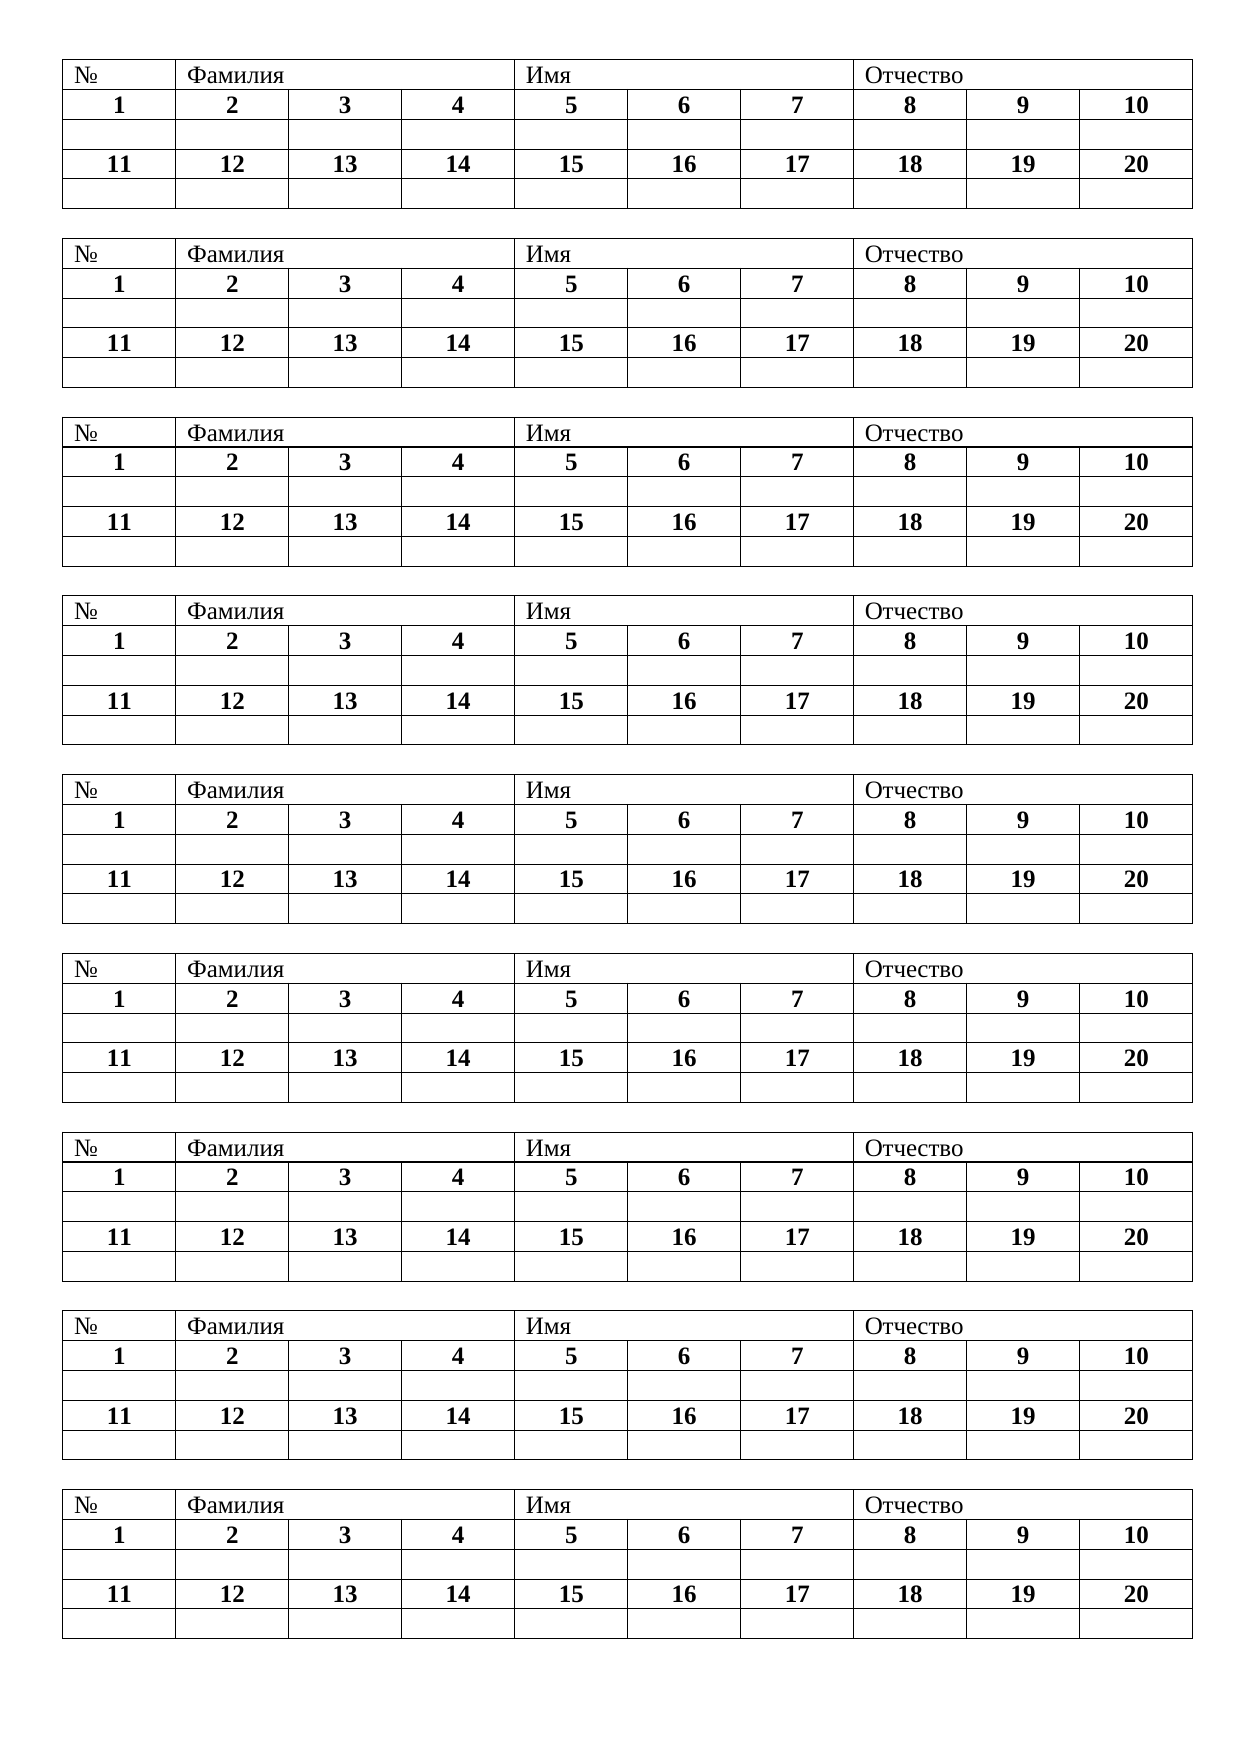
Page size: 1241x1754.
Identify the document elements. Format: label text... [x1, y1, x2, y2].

table_cell [1080, 477, 1192, 506]
table_cell 6 [628, 269, 740, 297]
table_cell [628, 1431, 740, 1459]
table_cell [854, 120, 966, 148]
table_cell [515, 1609, 627, 1638]
table_cell 5 [515, 1341, 627, 1370]
table_cell 5 [515, 90, 627, 119]
table_cell [289, 358, 401, 387]
table_cell 16 [628, 328, 740, 357]
table_cell [967, 894, 1079, 923]
table_cell 10 [1080, 984, 1192, 1012]
table_cell [1080, 1371, 1192, 1400]
table_cell 17 [741, 686, 853, 714]
table_cell [289, 1550, 401, 1578]
table_cell [176, 1014, 288, 1042]
table_header Имя [515, 1133, 853, 1161]
table_cell [741, 477, 853, 506]
table_header Отчество [854, 775, 1192, 804]
table_cell [628, 1014, 740, 1042]
table_cell 6 [628, 1520, 740, 1549]
table_cell [854, 358, 966, 387]
table_cell [515, 716, 627, 744]
table_cell [628, 299, 740, 327]
table_cell 9 [967, 269, 1079, 297]
table_cell 19 [967, 1222, 1079, 1251]
table_cell 15 [515, 1580, 627, 1608]
table_cell 12 [176, 686, 288, 714]
table_cell [628, 537, 740, 566]
table_cell [967, 656, 1079, 685]
table_cell 18 [854, 1222, 966, 1251]
table_cell 19 [967, 865, 1079, 893]
table_cell 4 [402, 984, 514, 1012]
table_cell [176, 894, 288, 923]
table_cell 6 [628, 805, 740, 834]
table_cell 16 [628, 150, 740, 178]
table_cell 4 [402, 1163, 514, 1191]
table_header № [63, 775, 175, 804]
table_cell [402, 1550, 514, 1578]
table_cell [402, 477, 514, 506]
table_cell 15 [515, 507, 627, 536]
table_cell [515, 1550, 627, 1578]
table_cell [63, 477, 175, 506]
table_cell 3 [289, 805, 401, 834]
table_cell [402, 894, 514, 923]
table_cell [176, 1371, 288, 1400]
table_cell 15 [515, 1401, 627, 1429]
table_cell [1080, 894, 1192, 923]
table_cell [854, 716, 966, 744]
table_cell [854, 1252, 966, 1281]
table_cell 5 [515, 269, 627, 297]
table_cell 12 [176, 865, 288, 893]
table_cell 20 [1080, 1222, 1192, 1251]
table_cell 13 [289, 150, 401, 178]
table_cell 11 [63, 1401, 175, 1429]
table_cell 9 [967, 1341, 1079, 1370]
table_cell [63, 1014, 175, 1042]
table_cell [1080, 835, 1192, 863]
table_header № [63, 239, 175, 268]
table_cell 3 [289, 984, 401, 1012]
table_cell [1080, 1192, 1192, 1221]
table_cell [63, 120, 175, 148]
table_cell [741, 1073, 853, 1102]
table_cell 10 [1080, 269, 1192, 297]
table_cell 18 [854, 507, 966, 536]
table_cell [854, 835, 966, 863]
table_cell [967, 1192, 1079, 1221]
table_cell 3 [289, 448, 401, 476]
table_cell 2 [176, 626, 288, 655]
table_header Имя [515, 60, 853, 89]
table_cell [628, 1252, 740, 1281]
table_cell [1080, 1609, 1192, 1638]
table_cell [967, 1609, 1079, 1638]
table_cell 9 [967, 626, 1079, 655]
table_cell 1 [63, 1163, 175, 1191]
table_cell 7 [741, 1520, 853, 1549]
table_cell 19 [967, 686, 1079, 714]
table_cell [1080, 1431, 1192, 1459]
table_header № [63, 954, 175, 983]
table_cell [741, 835, 853, 863]
table_cell 7 [741, 984, 853, 1012]
table_cell [402, 656, 514, 685]
table_header Фамилия [176, 775, 514, 804]
table_cell 1 [63, 90, 175, 119]
table_cell 16 [628, 865, 740, 893]
table_cell 16 [628, 507, 740, 536]
table_cell 11 [63, 507, 175, 536]
table_cell 14 [402, 865, 514, 893]
table_cell 8 [854, 1341, 966, 1370]
table_cell 20 [1080, 328, 1192, 357]
table_cell 20 [1080, 686, 1192, 714]
table_cell [854, 299, 966, 327]
table_cell 7 [741, 269, 853, 297]
table_cell 13 [289, 1580, 401, 1608]
table_cell [176, 299, 288, 327]
table_cell 11 [63, 1043, 175, 1072]
table_cell [63, 1192, 175, 1221]
table_cell [176, 656, 288, 685]
table_cell [402, 358, 514, 387]
table_cell 16 [628, 1043, 740, 1072]
table_cell [176, 835, 288, 863]
table_cell 9 [967, 448, 1079, 476]
table_cell [402, 537, 514, 566]
table_cell 13 [289, 507, 401, 536]
table_cell [967, 835, 1079, 863]
table_cell 11 [63, 686, 175, 714]
table_cell 20 [1080, 1043, 1192, 1072]
table_cell [289, 537, 401, 566]
table_header Отчество [854, 1490, 1192, 1519]
table_cell [1080, 1014, 1192, 1042]
table_cell [63, 299, 175, 327]
table_cell 8 [854, 1520, 966, 1549]
table_cell 7 [741, 1163, 853, 1191]
table_cell 8 [854, 269, 966, 297]
table_header Отчество [854, 1133, 1192, 1161]
table_header Имя [515, 418, 853, 446]
table_cell 8 [854, 984, 966, 1012]
table_cell 7 [741, 90, 853, 119]
table_cell 12 [176, 507, 288, 536]
table_cell 18 [854, 1401, 966, 1429]
table_cell 19 [967, 328, 1079, 357]
table_cell 4 [402, 448, 514, 476]
table_cell [628, 477, 740, 506]
table_cell 18 [854, 1580, 966, 1608]
table_cell [515, 1252, 627, 1281]
table_cell 3 [289, 626, 401, 655]
table_cell [628, 716, 740, 744]
table_cell [628, 1550, 740, 1578]
table_cell 9 [967, 805, 1079, 834]
table_cell [402, 299, 514, 327]
table_header Отчество [854, 954, 1192, 983]
table_header № [63, 1133, 175, 1161]
table_cell 2 [176, 805, 288, 834]
table_cell [515, 656, 627, 685]
table_cell [289, 1252, 401, 1281]
table_cell 19 [967, 507, 1079, 536]
table_cell [289, 299, 401, 327]
table_cell [1080, 1550, 1192, 1578]
table_header Отчество [854, 418, 1192, 446]
table_cell [515, 835, 627, 863]
table_cell [967, 537, 1079, 566]
table_cell [854, 1073, 966, 1102]
table_cell [63, 716, 175, 744]
table_header Имя [515, 1490, 853, 1519]
table_header Имя [515, 239, 853, 268]
table_cell [854, 477, 966, 506]
table_cell [854, 179, 966, 208]
table_cell 15 [515, 328, 627, 357]
table_header Фамилия [176, 954, 514, 983]
table_cell [967, 1073, 1079, 1102]
table_cell 5 [515, 984, 627, 1012]
table_cell [63, 1371, 175, 1400]
table_cell [176, 716, 288, 744]
table_cell 4 [402, 1520, 514, 1549]
table_cell 18 [854, 150, 966, 178]
table_cell [402, 1371, 514, 1400]
table_cell 14 [402, 1401, 514, 1429]
table_cell 11 [63, 1222, 175, 1251]
table_header Отчество [854, 60, 1192, 89]
table_cell [741, 1550, 853, 1578]
table_cell [854, 1431, 966, 1459]
table_cell [289, 1014, 401, 1042]
table_cell 6 [628, 1341, 740, 1370]
table_cell 17 [741, 328, 853, 357]
table_cell 15 [515, 865, 627, 893]
table_cell [515, 1431, 627, 1459]
table_cell [628, 358, 740, 387]
table_cell 20 [1080, 1580, 1192, 1608]
table_cell [854, 1609, 966, 1638]
table_cell [176, 1252, 288, 1281]
table_cell 15 [515, 150, 627, 178]
table_cell [63, 1609, 175, 1638]
table_cell [1080, 716, 1192, 744]
table_cell 9 [967, 1163, 1079, 1191]
table_cell [741, 1192, 853, 1221]
table_cell [63, 1073, 175, 1102]
table_cell 13 [289, 686, 401, 714]
table_cell [854, 1371, 966, 1400]
table_cell [176, 1192, 288, 1221]
table_cell [1080, 120, 1192, 148]
table_cell [402, 1609, 514, 1638]
table_cell [628, 120, 740, 148]
table_cell [515, 894, 627, 923]
table_cell [402, 120, 514, 148]
table_header Фамилия [176, 1133, 514, 1161]
table_cell [854, 656, 966, 685]
table_cell 11 [63, 1580, 175, 1608]
table_cell [741, 1431, 853, 1459]
table_cell [402, 1073, 514, 1102]
table_cell 12 [176, 1580, 288, 1608]
table_cell 19 [967, 1580, 1079, 1608]
table_cell [289, 1371, 401, 1400]
table_cell 10 [1080, 1520, 1192, 1549]
table_cell 12 [176, 150, 288, 178]
table_cell 17 [741, 865, 853, 893]
table_cell [515, 299, 627, 327]
table_header № [63, 1490, 175, 1519]
table_cell [1080, 656, 1192, 685]
table_cell 12 [176, 328, 288, 357]
table_cell 3 [289, 1341, 401, 1370]
table_cell 14 [402, 1043, 514, 1072]
table_cell [402, 835, 514, 863]
table_cell [289, 1431, 401, 1459]
table_cell [402, 1014, 514, 1042]
table_cell [176, 1431, 288, 1459]
table_cell 20 [1080, 507, 1192, 536]
table_header № [63, 596, 175, 625]
table_cell 9 [967, 90, 1079, 119]
table_header Фамилия [176, 1311, 514, 1340]
table_cell [967, 1252, 1079, 1281]
table_header Имя [515, 775, 853, 804]
table_cell 11 [63, 150, 175, 178]
table_header № [63, 418, 175, 446]
table_cell 6 [628, 1163, 740, 1191]
table_cell [854, 894, 966, 923]
table_cell 2 [176, 1520, 288, 1549]
table_cell 13 [289, 865, 401, 893]
table_cell [289, 716, 401, 744]
table_cell 11 [63, 865, 175, 893]
table_header Фамилия [176, 60, 514, 89]
table_cell 10 [1080, 626, 1192, 655]
table_header Отчество [854, 596, 1192, 625]
table_cell 16 [628, 1401, 740, 1429]
table_cell 19 [967, 150, 1079, 178]
table_cell [402, 1431, 514, 1459]
table_header Имя [515, 596, 853, 625]
table_cell [967, 716, 1079, 744]
table_cell 12 [176, 1401, 288, 1429]
table_cell 9 [967, 1520, 1079, 1549]
table_cell 9 [967, 984, 1079, 1012]
table_cell 16 [628, 1580, 740, 1608]
table_cell 2 [176, 984, 288, 1012]
table_cell [63, 537, 175, 566]
table_cell 15 [515, 686, 627, 714]
table_cell 6 [628, 448, 740, 476]
table_cell 17 [741, 507, 853, 536]
table_cell 1 [63, 1341, 175, 1370]
table_cell [515, 1192, 627, 1221]
table_cell 13 [289, 328, 401, 357]
table_cell [515, 1371, 627, 1400]
table_cell [176, 537, 288, 566]
table_cell [515, 358, 627, 387]
table_cell [515, 537, 627, 566]
table_cell [741, 716, 853, 744]
table_cell 4 [402, 805, 514, 834]
table_cell 4 [402, 1341, 514, 1370]
table_cell [1080, 299, 1192, 327]
table_cell [63, 1252, 175, 1281]
table_cell 1 [63, 448, 175, 476]
table_cell 5 [515, 1520, 627, 1549]
table_cell 17 [741, 1043, 853, 1072]
table_cell [63, 656, 175, 685]
table_cell [854, 1192, 966, 1221]
table_cell [628, 656, 740, 685]
table_cell [741, 120, 853, 148]
table_cell [63, 179, 175, 208]
table_cell [402, 716, 514, 744]
table_cell [1080, 1252, 1192, 1281]
table_cell 12 [176, 1222, 288, 1251]
table_cell 14 [402, 1222, 514, 1251]
table_cell 14 [402, 686, 514, 714]
table_cell 7 [741, 626, 853, 655]
table_cell 19 [967, 1401, 1079, 1429]
table_cell [741, 1609, 853, 1638]
table_cell [176, 179, 288, 208]
table_cell [967, 120, 1079, 148]
table_cell 18 [854, 328, 966, 357]
table_cell 1 [63, 805, 175, 834]
table_cell 17 [741, 1401, 853, 1429]
table_cell [402, 179, 514, 208]
table_cell 7 [741, 448, 853, 476]
table_cell 17 [741, 150, 853, 178]
table_cell [628, 1192, 740, 1221]
table_cell 10 [1080, 448, 1192, 476]
table_cell [289, 1192, 401, 1221]
table_cell [402, 1192, 514, 1221]
table_cell [289, 656, 401, 685]
table_cell 6 [628, 90, 740, 119]
table_cell 15 [515, 1043, 627, 1072]
table_cell [628, 179, 740, 208]
table_cell 20 [1080, 865, 1192, 893]
table_cell [289, 477, 401, 506]
table_cell 4 [402, 90, 514, 119]
table_cell [967, 477, 1079, 506]
table_cell [63, 1431, 175, 1459]
table_cell [289, 1609, 401, 1638]
table_cell 17 [741, 1580, 853, 1608]
table_cell 18 [854, 686, 966, 714]
table_cell [1080, 179, 1192, 208]
table_header Фамилия [176, 1490, 514, 1519]
table_cell [1080, 358, 1192, 387]
table_cell 3 [289, 1520, 401, 1549]
table_cell [1080, 537, 1192, 566]
table_cell 8 [854, 805, 966, 834]
table_cell 3 [289, 269, 401, 297]
table_cell 4 [402, 269, 514, 297]
table_cell 10 [1080, 1163, 1192, 1191]
table_cell [63, 894, 175, 923]
table_cell [854, 1014, 966, 1042]
table_cell [63, 358, 175, 387]
table_cell [515, 477, 627, 506]
table_cell 3 [289, 1163, 401, 1191]
table_cell 1 [63, 1520, 175, 1549]
table_cell [289, 894, 401, 923]
table_header Отчество [854, 239, 1192, 268]
table_cell [176, 358, 288, 387]
table_cell [967, 179, 1079, 208]
table_cell 10 [1080, 805, 1192, 834]
table_cell 12 [176, 1043, 288, 1072]
table_cell 6 [628, 984, 740, 1012]
table_cell 5 [515, 626, 627, 655]
table_cell [176, 477, 288, 506]
table_cell 16 [628, 1222, 740, 1251]
table_cell [741, 1252, 853, 1281]
table_cell 14 [402, 328, 514, 357]
table_cell 20 [1080, 150, 1192, 178]
table_cell 18 [854, 865, 966, 893]
table_cell [854, 1550, 966, 1578]
table_cell 8 [854, 448, 966, 476]
table_cell 14 [402, 507, 514, 536]
table_cell [741, 1014, 853, 1042]
table_cell [741, 299, 853, 327]
table_cell 2 [176, 448, 288, 476]
table_cell 8 [854, 626, 966, 655]
table_cell 4 [402, 626, 514, 655]
table_cell [515, 1073, 627, 1102]
table_cell 1 [63, 626, 175, 655]
table_cell [289, 120, 401, 148]
table_cell [515, 120, 627, 148]
table_cell [402, 1252, 514, 1281]
table_cell 16 [628, 686, 740, 714]
table_header Отчество [854, 1311, 1192, 1340]
table_cell [289, 179, 401, 208]
table_cell 1 [63, 269, 175, 297]
table_cell [967, 1550, 1079, 1578]
table_cell [628, 1609, 740, 1638]
table_cell [289, 835, 401, 863]
table_cell 8 [854, 1163, 966, 1191]
table_cell 1 [63, 984, 175, 1012]
table_cell [967, 358, 1079, 387]
table_cell 2 [176, 1163, 288, 1191]
table_cell [628, 835, 740, 863]
table_cell 14 [402, 1580, 514, 1608]
table_cell [854, 537, 966, 566]
table_cell [176, 120, 288, 148]
table_cell [741, 656, 853, 685]
table_cell [176, 1073, 288, 1102]
table_header № [63, 1311, 175, 1340]
table_header Имя [515, 1311, 853, 1340]
table_header Имя [515, 954, 853, 983]
table_cell [741, 894, 853, 923]
table_cell 5 [515, 1163, 627, 1191]
table_cell [1080, 1073, 1192, 1102]
table_cell 14 [402, 150, 514, 178]
table_cell 6 [628, 626, 740, 655]
table_cell 8 [854, 90, 966, 119]
table_cell [741, 537, 853, 566]
table_cell [628, 894, 740, 923]
table_cell 2 [176, 1341, 288, 1370]
table_header Фамилия [176, 239, 514, 268]
table_header № [63, 60, 175, 89]
table_header Фамилия [176, 596, 514, 625]
table_cell 10 [1080, 1341, 1192, 1370]
table_cell 13 [289, 1222, 401, 1251]
table_cell 18 [854, 1043, 966, 1072]
table_cell 10 [1080, 90, 1192, 119]
table_cell [63, 835, 175, 863]
table_cell 7 [741, 805, 853, 834]
table_cell 13 [289, 1043, 401, 1072]
table_cell 19 [967, 1043, 1079, 1072]
table_cell [741, 179, 853, 208]
table_cell [628, 1073, 740, 1102]
table_cell [515, 1014, 627, 1042]
table_cell [289, 1073, 401, 1102]
table_cell 7 [741, 1341, 853, 1370]
table_cell 5 [515, 805, 627, 834]
table_cell [967, 1431, 1079, 1459]
table_cell [515, 179, 627, 208]
table_cell [967, 1014, 1079, 1042]
table_cell [741, 1371, 853, 1400]
table_cell 20 [1080, 1401, 1192, 1429]
table_cell [176, 1609, 288, 1638]
table_cell [63, 1550, 175, 1578]
table_cell 11 [63, 328, 175, 357]
table_cell 15 [515, 1222, 627, 1251]
table_cell [741, 358, 853, 387]
table_cell [176, 1550, 288, 1578]
table_cell 2 [176, 269, 288, 297]
table_cell 2 [176, 90, 288, 119]
table_cell 3 [289, 90, 401, 119]
table_cell [628, 1371, 740, 1400]
table_cell 17 [741, 1222, 853, 1251]
table_cell 13 [289, 1401, 401, 1429]
table_cell [967, 1371, 1079, 1400]
table_cell 5 [515, 448, 627, 476]
table_cell [967, 299, 1079, 327]
table_header Фамилия [176, 418, 514, 446]
